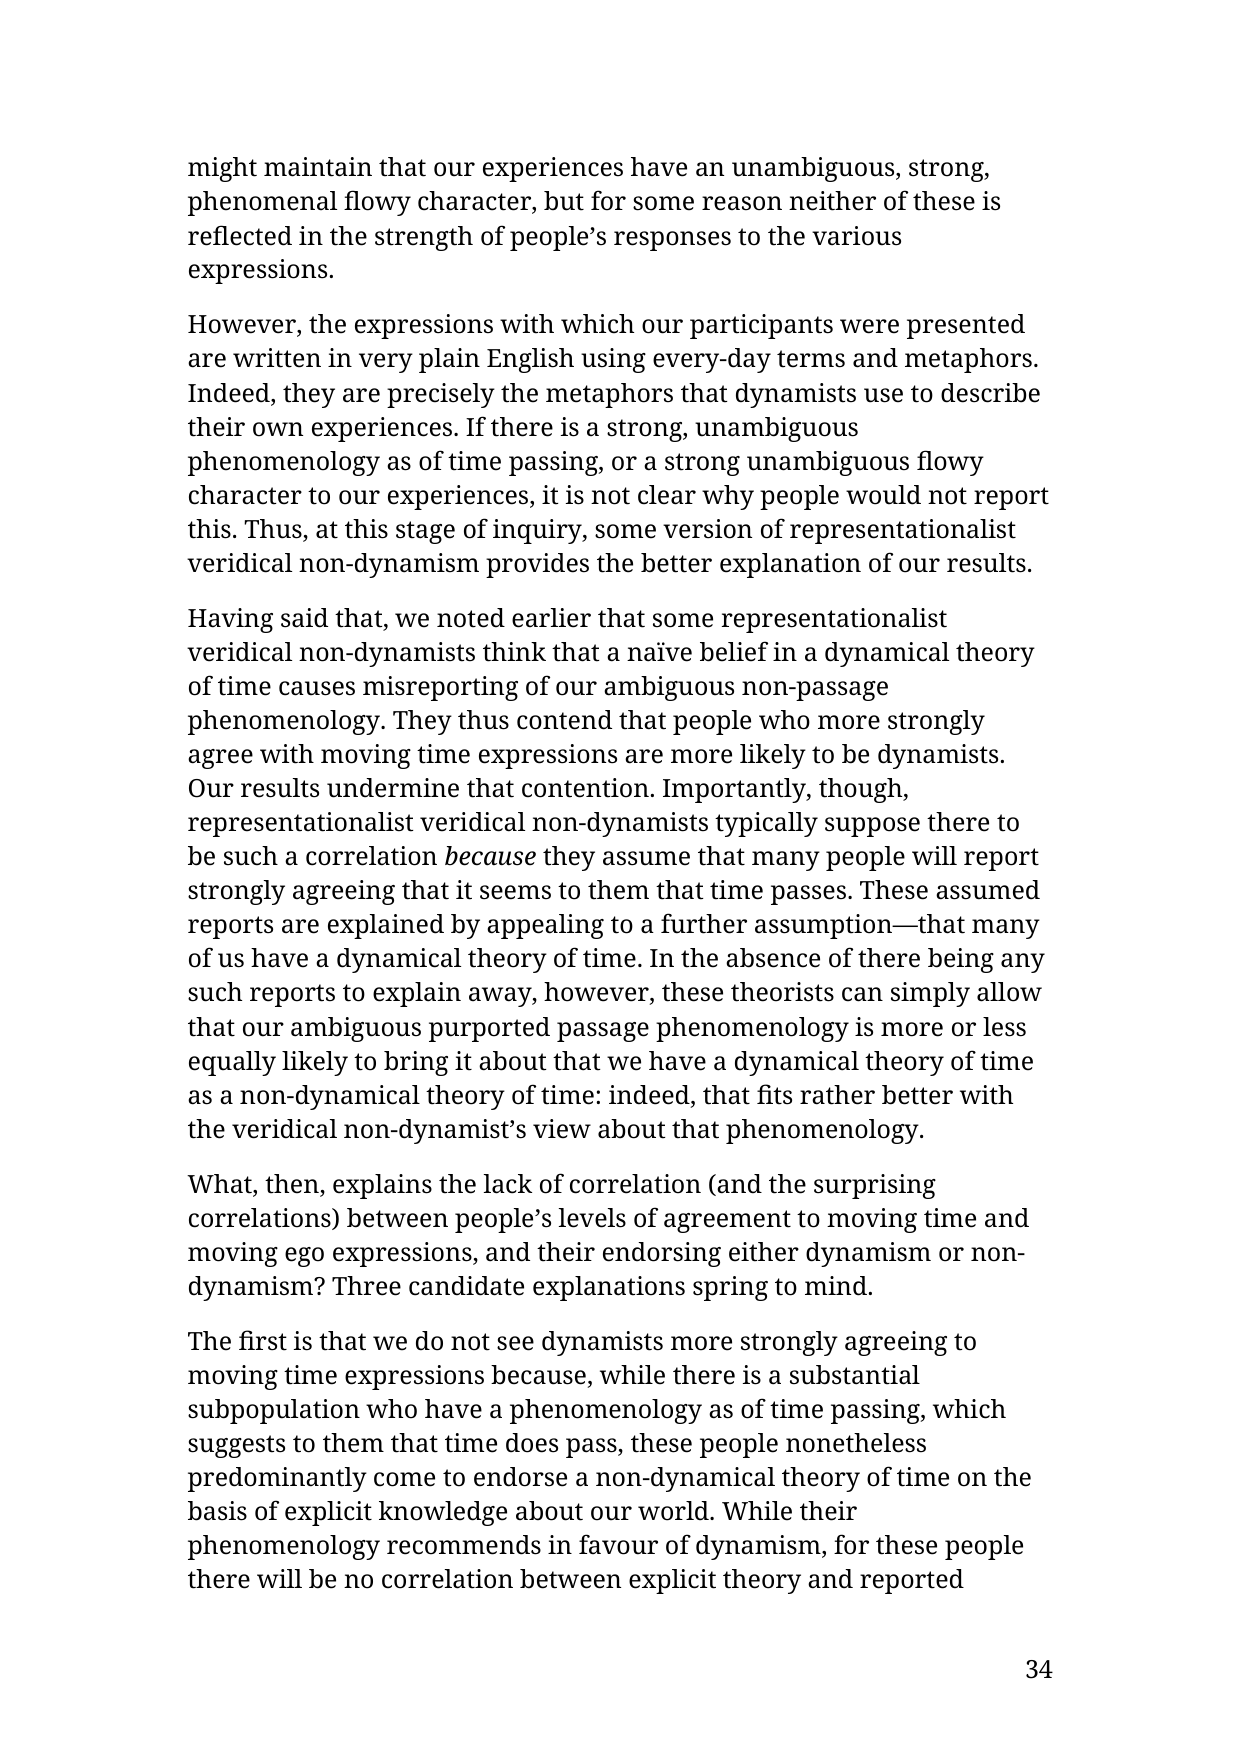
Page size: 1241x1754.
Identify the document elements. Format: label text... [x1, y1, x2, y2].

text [187, 150, 1053, 286]
text Having said that, we noted earlier that some representationalist veridical non-dynamists think that a naïve belief in a dynamical theory of time causes misreporting of our ambiguous non-passage phenomenology. They thus contend that people who more strongly agree with moving time expressions are more likely to be dynamists. Our results undermine that contention. Importantly, though, representationalist veridical non-dynamists typically suppose there to be such a correlation because they assume that many people will report strongly agreeing that it seems to them that time passes. These assumed reports are explained by appealing to a further assumption—that many of us have a dynamical theory of time. In the absence of there being any such reports to explain away, however, these theorists can simply allow that our ambiguous purported passage phenomenology is more or less equally likely to bring it about that we have a dynamical theory of time as a non-dynamical theory of time: indeed, that fits rather better with the veridical non-dynamist’s view about that phenomenology. [187, 600, 1053, 1145]
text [187, 1323, 1053, 1596]
text However, the expressions with which our participants were presented are written in very plain English using every-day terms and metaphors. Indeed, they are precisely the metaphors that dynamists use to describe their own experiences. If there is a strong, unambiguous phenomenology as of time passing, or a strong unambiguous flowy character to our experiences, it is not clear why people would not report this. Thus, at this stage of inquiry, some version of representationalist veridical non-dynamism provides the better explanation of our results. [187, 307, 1053, 579]
text What, then, explains the lack of correlation (and the surprising correlations) between people’s levels of agreement to moving time and moving ego expressions, and their endorsing either dynamism or non-dynamism? Three candidate explanations spring to mind. [187, 1166, 1053, 1302]
